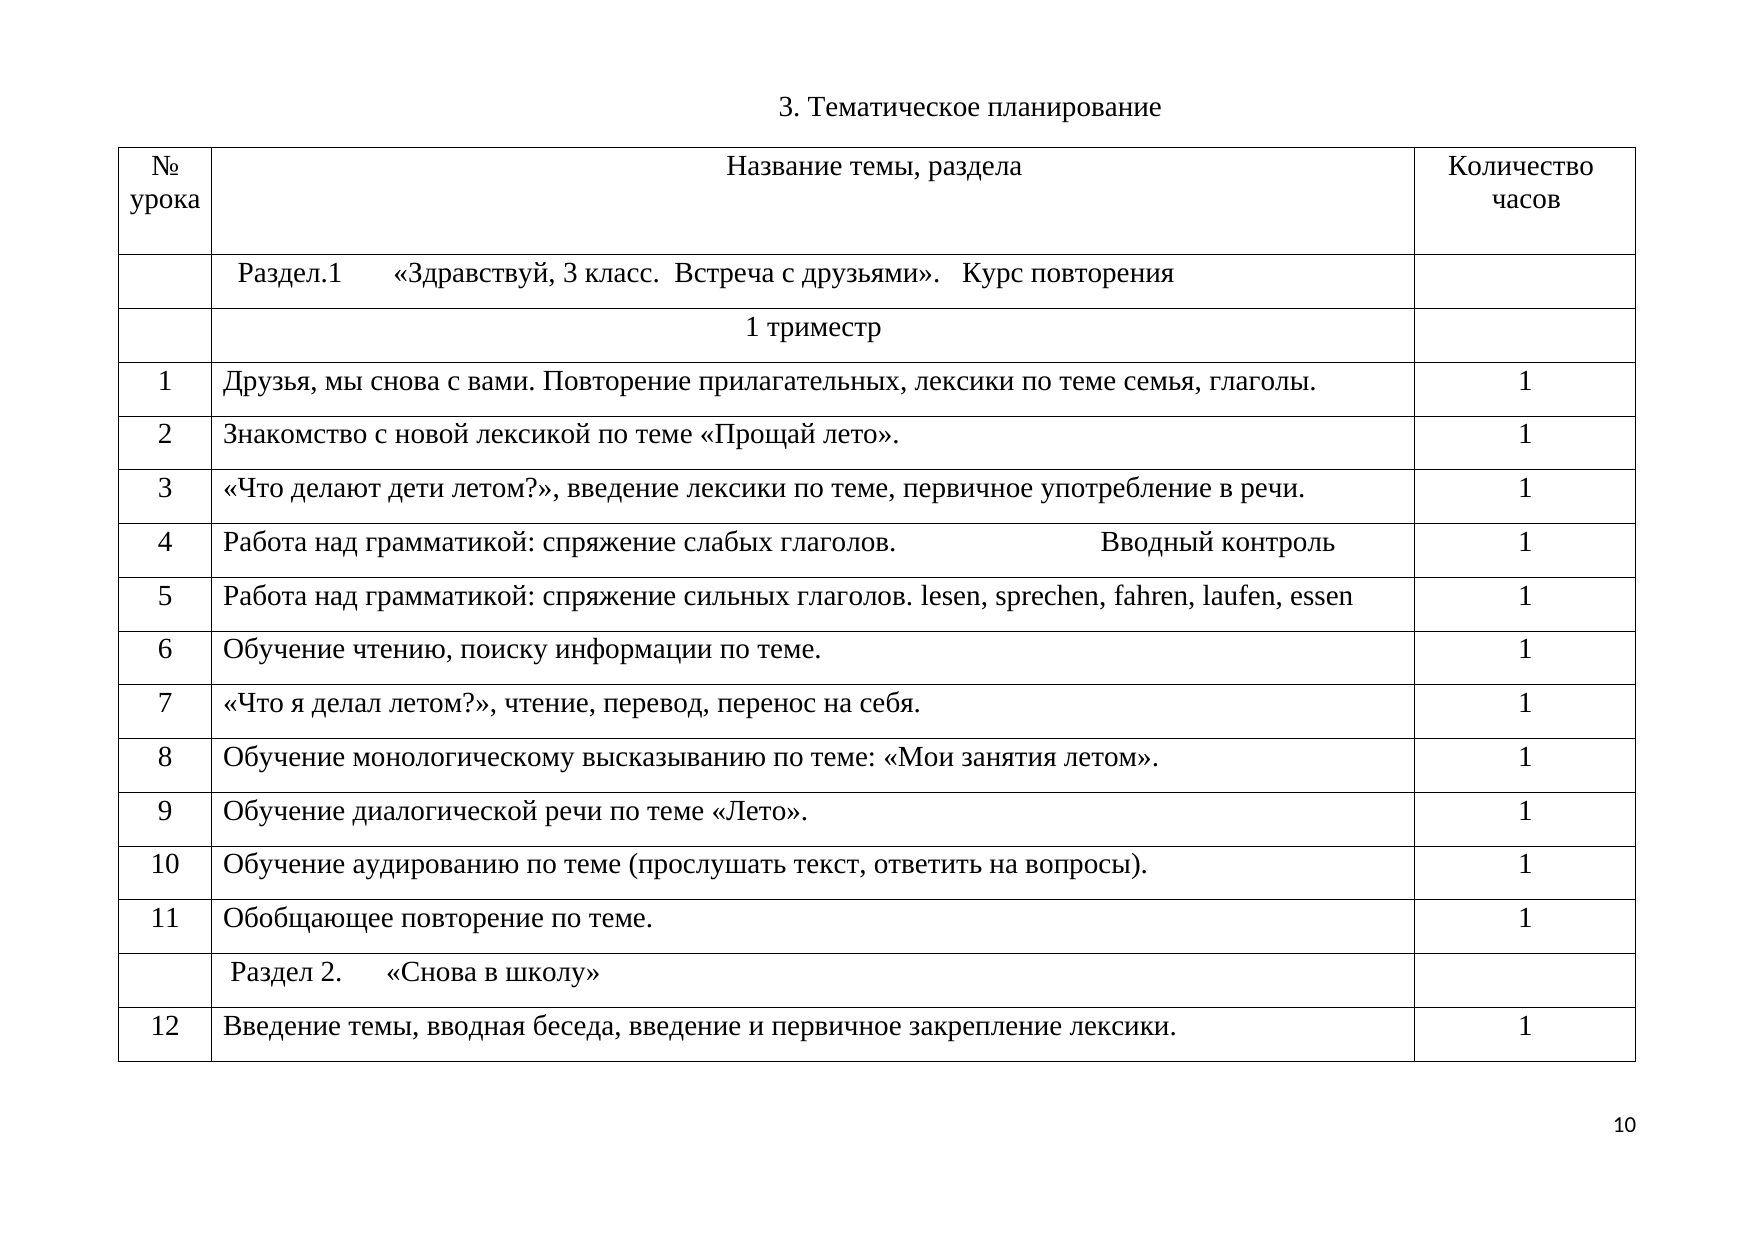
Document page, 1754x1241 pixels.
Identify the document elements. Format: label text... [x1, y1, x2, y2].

table_cell Знакомство с новой лексикой по теме «Прощай лето». [212, 417, 1414, 469]
table_cell «Что делают дети летом?», введение лексики по теме, первичное употребление в речи. [212, 470, 1414, 523]
table_cell [1415, 954, 1635, 1007]
table_cell 1 [1415, 1008, 1635, 1061]
table_cell 5 [119, 578, 211, 631]
table_cell «Что я делал летом?», чтение, перевод, перенос на себя. [212, 685, 1414, 738]
table_cell [119, 255, 211, 308]
table_cell Обучение аудированию по теме (прослушать текст, ответить на вопросы). [212, 847, 1414, 899]
table_cell 4 [119, 524, 211, 577]
table_cell Введение темы, вводная беседа, введение и первичное закрепление лексики. [212, 1008, 1414, 1061]
table_cell 10 [119, 847, 211, 899]
table_cell Количество часов [1415, 148, 1635, 254]
table_cell 1 [1415, 417, 1635, 469]
table_cell 1 [119, 363, 211, 416]
table_cell [1415, 255, 1635, 308]
table_cell 1 [1415, 900, 1635, 953]
table_cell 2 [119, 417, 211, 469]
table_cell Раздел 2. «Снова в школу» [212, 954, 1414, 1007]
table_cell 7 [119, 685, 211, 738]
table_cell Обучение монологическому высказыванию по теме: «Мои занятия летом». [212, 739, 1414, 792]
table_cell Работа над грамматикой: спряжение слабых глаголов. Вводный контроль [212, 524, 1414, 577]
table_cell [119, 309, 211, 362]
table_cell Обучение чтению, поиску информации по теме. [212, 632, 1414, 684]
table_cell Обобщающее повторение по теме. [212, 900, 1414, 953]
table_cell 6 [119, 632, 211, 684]
table_cell 1 триместр [212, 309, 1414, 362]
table_cell № урока [119, 148, 211, 254]
table_cell 1 [1415, 685, 1635, 738]
table_cell 8 [119, 739, 211, 792]
table_cell Раздел.1 «Здравствуй, 3 класс. Встреча с друзьями». Курс повторения [212, 255, 1414, 308]
table_cell 1 [1415, 847, 1635, 899]
table_cell 1 [1415, 524, 1635, 577]
table_cell Друзья, мы снова с вами. Повторение прилагательных, лексики по теме семья, глаголы. [212, 363, 1414, 416]
table_cell Работа над грамматикой: спряжение сильных глаголов. lesen, sprechen, fahren, laufen, essen [212, 578, 1414, 631]
table_cell 9 [119, 793, 211, 846]
table_cell Обучение диалогической речи по теме «Лето». [212, 793, 1414, 846]
table_cell 1 [1415, 470, 1635, 523]
table_cell 3 [119, 470, 211, 523]
table_cell 1 [1415, 632, 1635, 684]
table_cell 12 [119, 1008, 211, 1061]
table_header 3. Тематическое планирование [118, 89, 1703, 147]
table_cell [119, 954, 211, 1007]
table_cell 1 [1415, 793, 1635, 846]
table_cell [1415, 309, 1635, 362]
table_cell 1 [1415, 578, 1635, 631]
table_cell 1 [1415, 739, 1635, 792]
table_cell 1 [1415, 363, 1635, 416]
table_cell 11 [119, 900, 211, 953]
table_cell Название темы, раздела [212, 148, 1414, 254]
